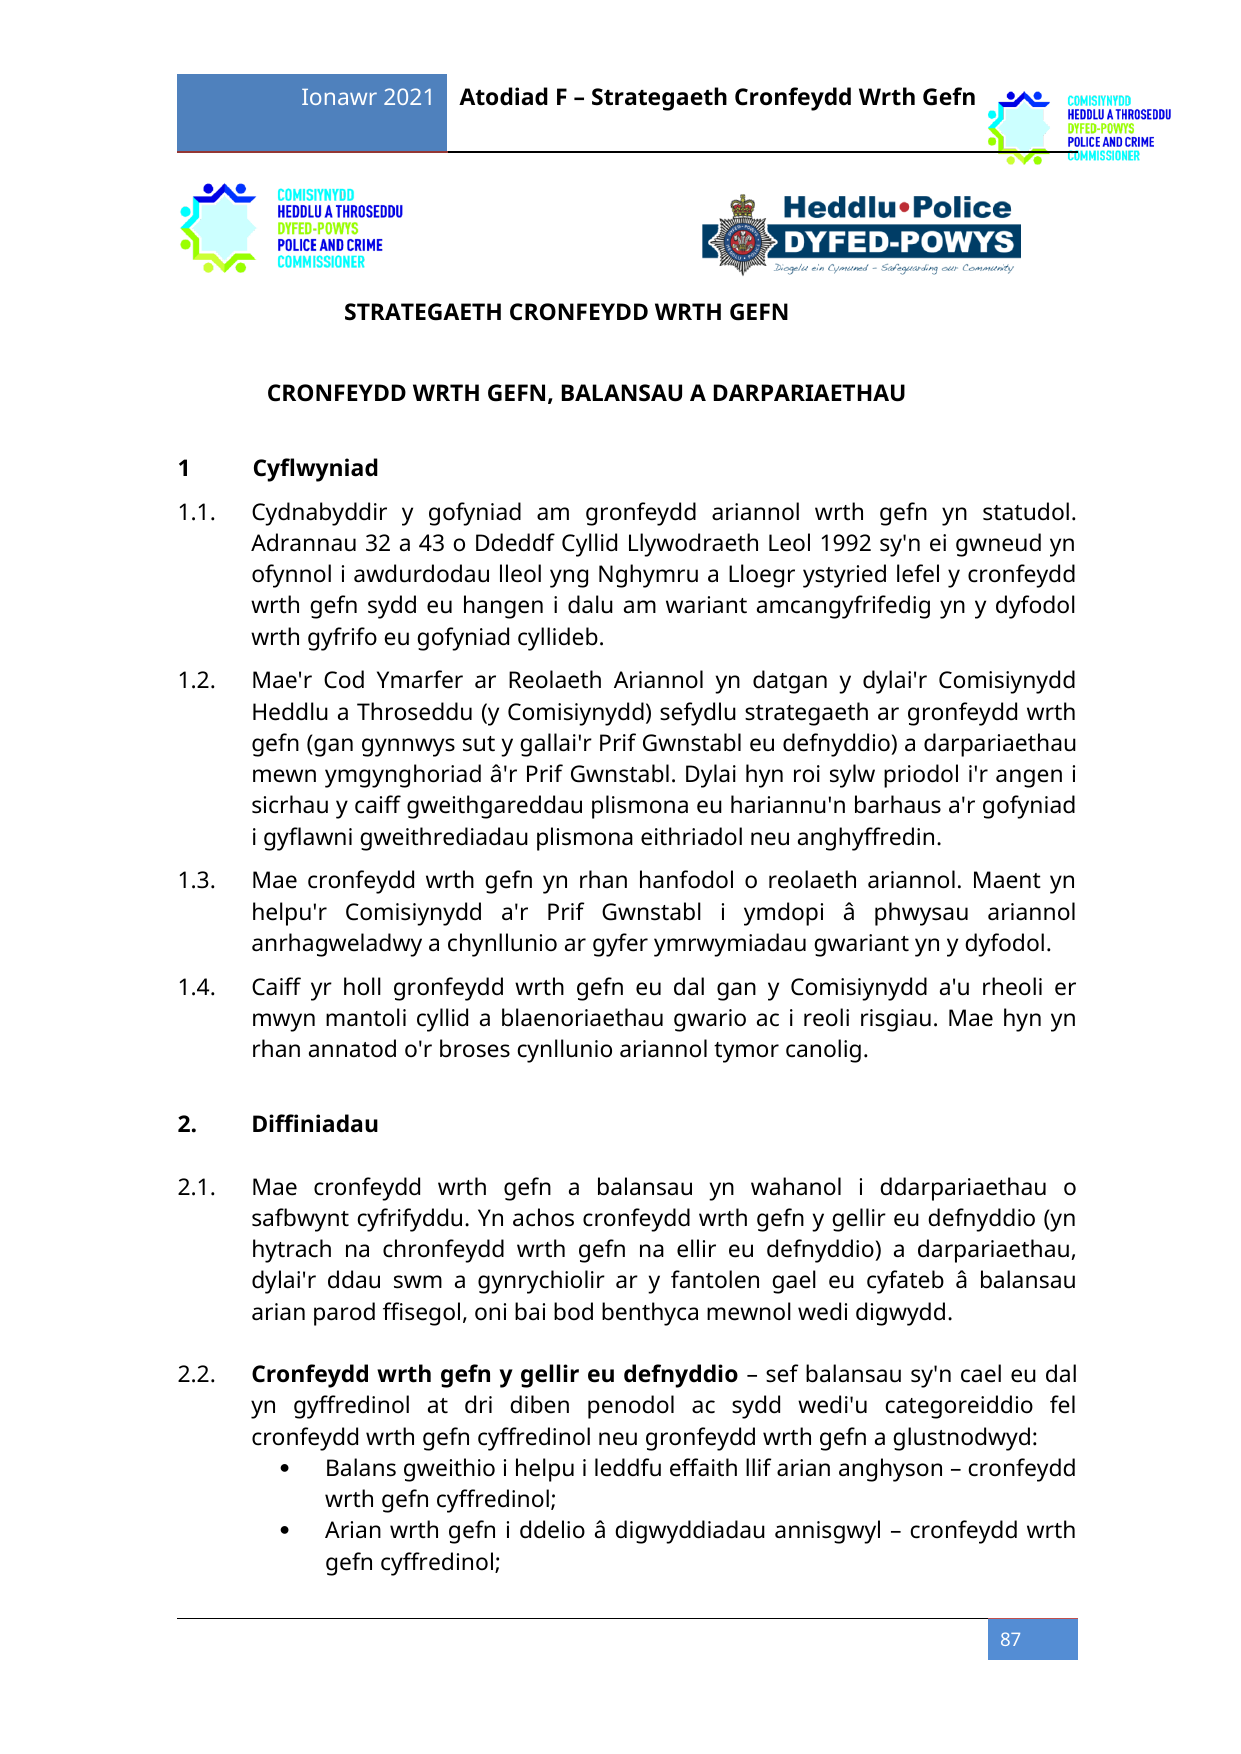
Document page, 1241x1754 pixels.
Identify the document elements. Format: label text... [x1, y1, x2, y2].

text STRATEGAETH CRONFEYDD WRTH GEFN [177, 295, 1078, 327]
list Mae cronfeydd wrth gefn yn rhan hanfodol o reolaeth ariannol. Maent yn helpu'r Comisiynydd a'r Prif Gwnstabl i ymdopi â phwysau ariannol anrhagweladwy a chynllunio ar gyfer ymrwymiadau gwariant yn y dyfodol. [177, 864, 1078, 958]
list Balans gweithio i helpu i leddfu effaith llif arian anghyson – cronfeydd wrth gefn cyffredinol; [281, 1452, 1078, 1514]
list Mae cronfeydd wrth gefn a balansau yn wahanol i ddarpariaethau o safbwynt cyfrifyddu. Yn achos cronfeydd wrth gefn y gellir eu defnyddio (yn hytrach na chronfeydd wrth gefn na ellir eu defnyddio) a darpariaethau, dylai'r ddau swm a gynrychiolir ar y fantolen gael eu cyfateb â balansau arian parod ffisegol, oni bai bod benthyca mewnol wedi digwydd. [177, 1170, 1078, 1327]
list Cronfeydd wrth gefn y gellir eu defnyddio – sef balansau sy'n cael eu dal yn gyffredinol at dri diben penodol ac sydd wedi'u categoreiddio fel cronfeydd wrth gefn cyffredinol neu gronfeydd wrth gefn a glustnodwyd: [177, 1358, 1078, 1452]
list Caiff yr holl gronfeydd wrth gefn eu dal gan y Comisiynydd a'u rheoli er mwyn mantoli cyllid a blaenoriaethau gwario ac i reoli risgiau. Mae hyn yn rhan annatod o'r broses cynllunio ariannol tymor canolig. [177, 970, 1078, 1064]
text CRONFEYDD WRTH GEFN, BALANSAU A DARPARIAETHAU [177, 377, 1078, 408]
list Cydnabyddir y gofyniad am gronfeydd ariannol wrth gefn yn statudol. Adrannau 32 a 43 o Ddeddf Cyllid Llywodraeth Leol 1992 sy'n ei gwneud yn ofynnol i awdurdodau lleol yng Nghymru a Lloegr ystyried lefel y cronfeydd wrth gefn sydd eu hangen i dalu am wariant amcangyfrifedig yn y dyfodol wrth gyfrifo eu gofyniad cyllideb. [177, 495, 1078, 652]
list Arian wrth gefn i ddelio â digwyddiadau annisgwyl – cronfeydd wrth gefn cyffredinol; [281, 1514, 1078, 1577]
list Mae'r Cod Ymarfer ar Reolaeth Ariannol yn datgan y dylai'r Comisiynydd Heddlu a Throseddu (y Comisiynydd) sefydlu strategaeth ar gronfeydd wrth gefn (gan gynnwys sut y gallai'r Prif Gwnstabl eu defnyddio) a darpariaethau mewn ymgynghoriad â'r Prif Gwnstabl. Dylai hyn roi sylw priodol i'r angen i sicrhau y caiff gweithgareddau plismona eu hariannu'n barhaus a'r gofyniad i gyflawni gweithrediadau plismona eithriadol neu anghyffredin. [177, 664, 1078, 852]
picture [177, 180, 406, 277]
list Diffiniadau [177, 1108, 1078, 1139]
text 1 Cyflwyniad [177, 452, 1078, 483]
picture [702, 192, 1021, 277]
picture [971, 73, 1185, 182]
